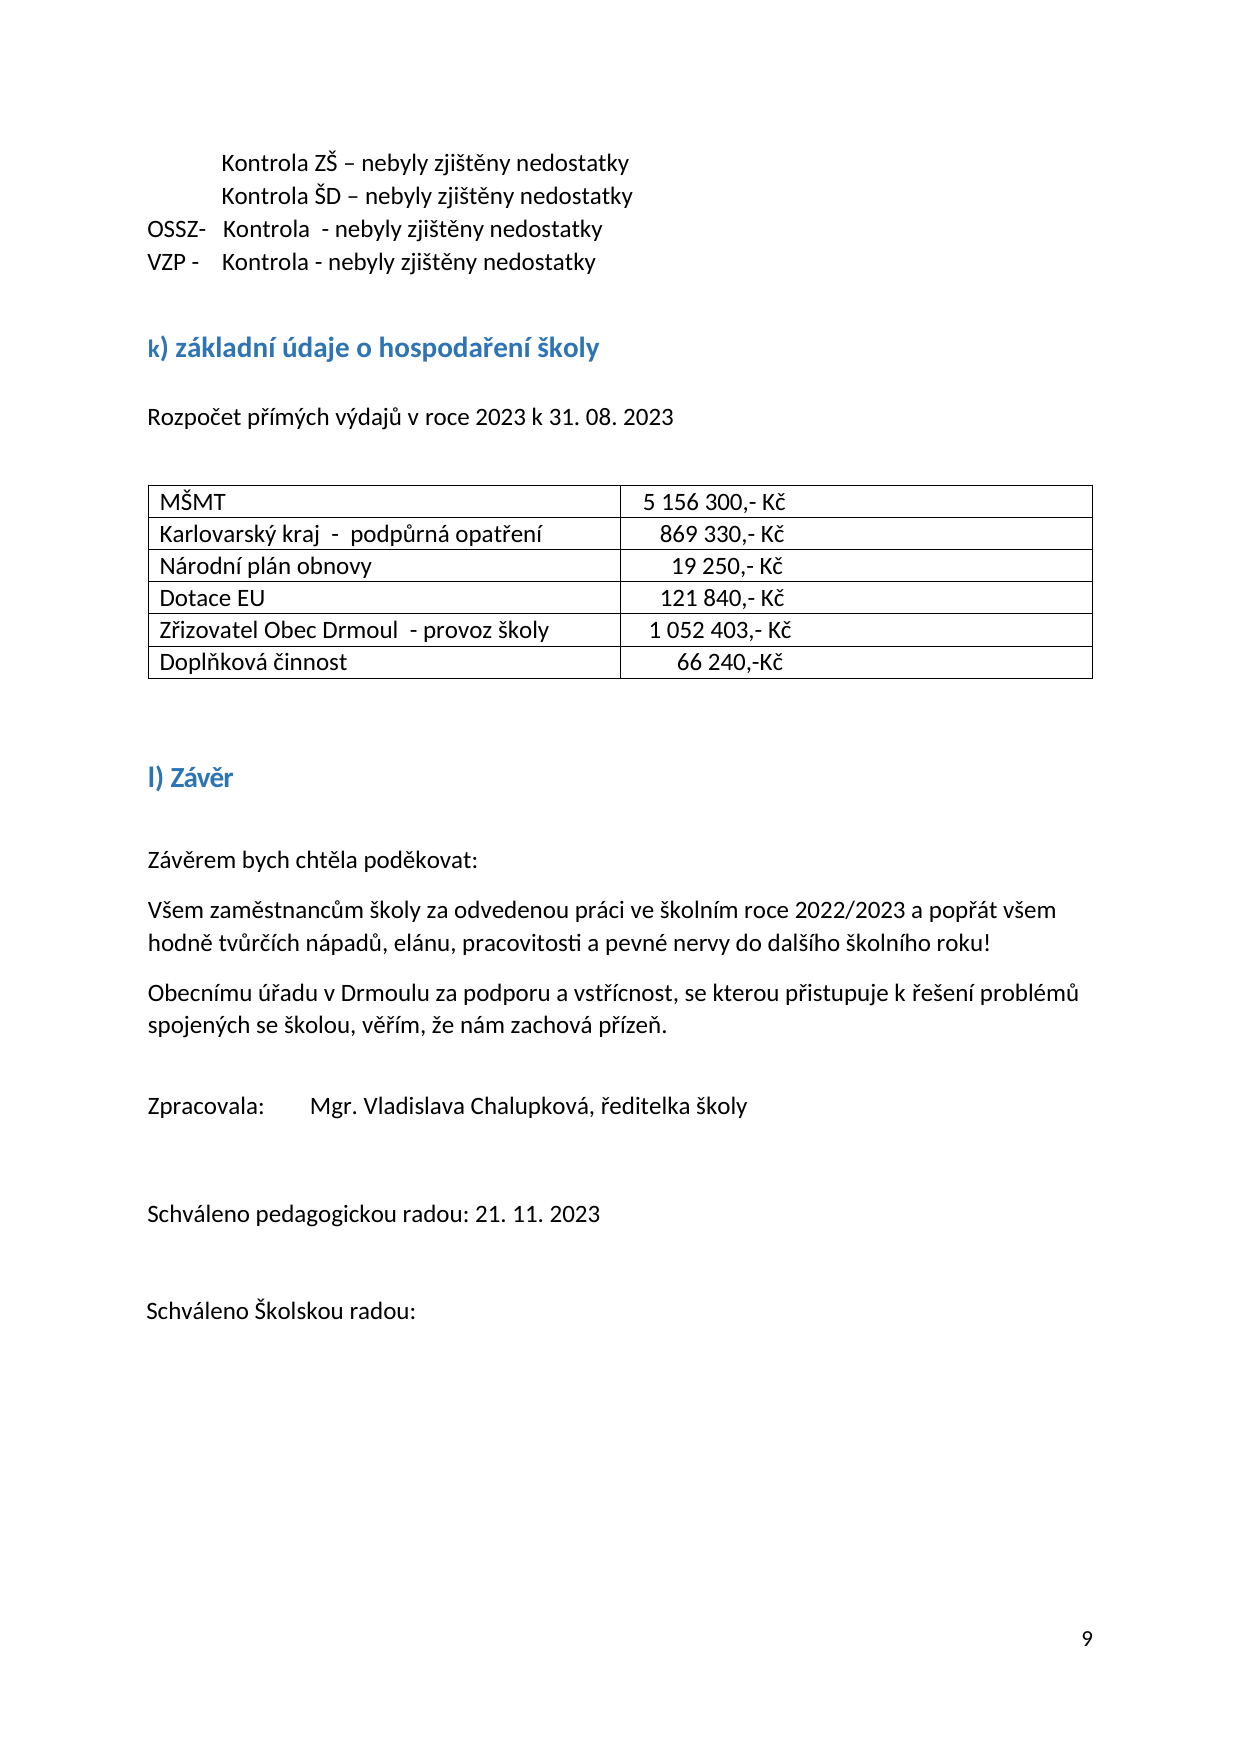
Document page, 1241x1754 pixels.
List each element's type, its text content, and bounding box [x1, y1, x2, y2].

table_cell 121 840,- Kč [621, 582, 1092, 613]
table_cell Karlovarský kraj - podpůrná opatření [149, 518, 620, 549]
table_header 5 156 300,- Kč [621, 486, 1092, 517]
table_header MŠMT [149, 486, 620, 517]
subtitle l) Závěr [148, 759, 1093, 795]
text Kontrola ŠD – nebyly zjištěny nedostatky [147, 181, 969, 211]
table_cell 19 250,- Kč [621, 550, 1092, 581]
table_cell 66 240,-Kč [621, 647, 1092, 678]
text OSSZ- Kontrola - nebyly zjištěny nedostatky [147, 213, 969, 244]
text Schváleno Školskou radou: [146, 1295, 613, 1326]
text Všem zaměstnancům školy za odvedenou práci ve školním roce 2022/2023 a popřát všem hodně tvůrčích nápadů, elánu, pracovitosti a pevné nervy do dalšího školního roku! [148, 894, 1093, 958]
table_cell 1 052 403,- Kč [621, 614, 1092, 646]
table_cell Dotace EU [149, 582, 620, 613]
text Rozpočet přímých výdajů v roce 2023 k 31. 08. 2023 [147, 401, 969, 432]
text Závěrem bych chtěla poděkovat: [148, 845, 1093, 875]
text k) základní údaje o hospodaření školy [148, 329, 1093, 364]
text VZP - Kontrola - nebyly zjištěny nedostatky [147, 246, 969, 277]
text Zpracovala: Mgr. Vladislava Chalupková, ředitelka školy [148, 1090, 969, 1121]
text Obecnímu úřadu v Drmoulu za podporu a vstřícnost, se kterou přistupuje k řešení problémů spojených se školou, věřím, že nám zachová přízeň. [148, 977, 1093, 1040]
text Schváleno pedagogickou radou: 21. 11. 2023 [147, 1198, 969, 1229]
table_cell 869 330,- Kč [621, 518, 1092, 549]
table_cell Zřizovatel Obec Drmoul - provoz školy [149, 614, 620, 646]
text Kontrola ZŠ – nebyly zjištěny nedostatky [147, 148, 969, 178]
table_cell Národní plán obnovy [149, 550, 620, 581]
table_cell Doplňková činnost [149, 647, 620, 678]
